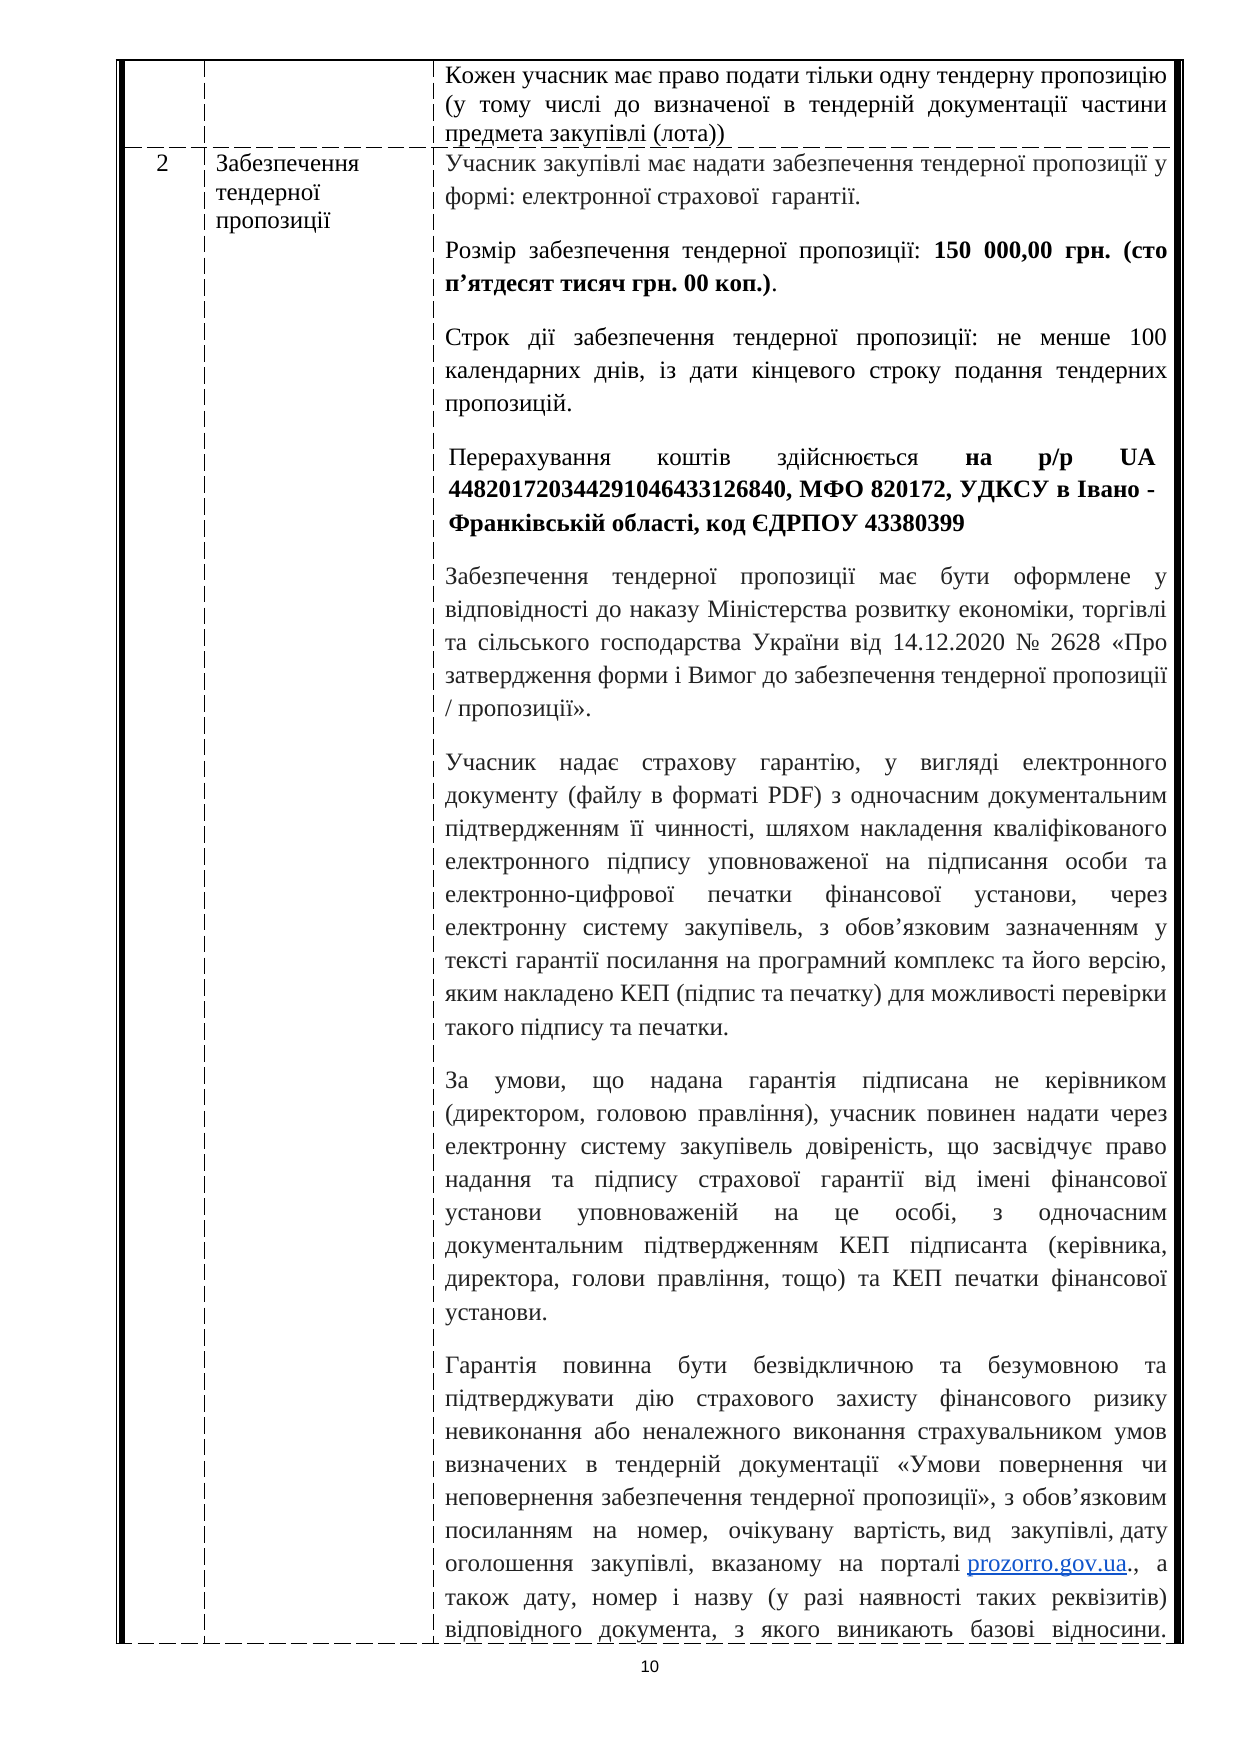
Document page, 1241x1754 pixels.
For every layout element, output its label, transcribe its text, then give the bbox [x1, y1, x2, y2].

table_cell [204, 147, 433, 1643]
table_cell 2 [125, 147, 204, 1643]
table_cell 1 [125, 61, 204, 147]
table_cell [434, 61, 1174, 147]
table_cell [204, 61, 433, 147]
